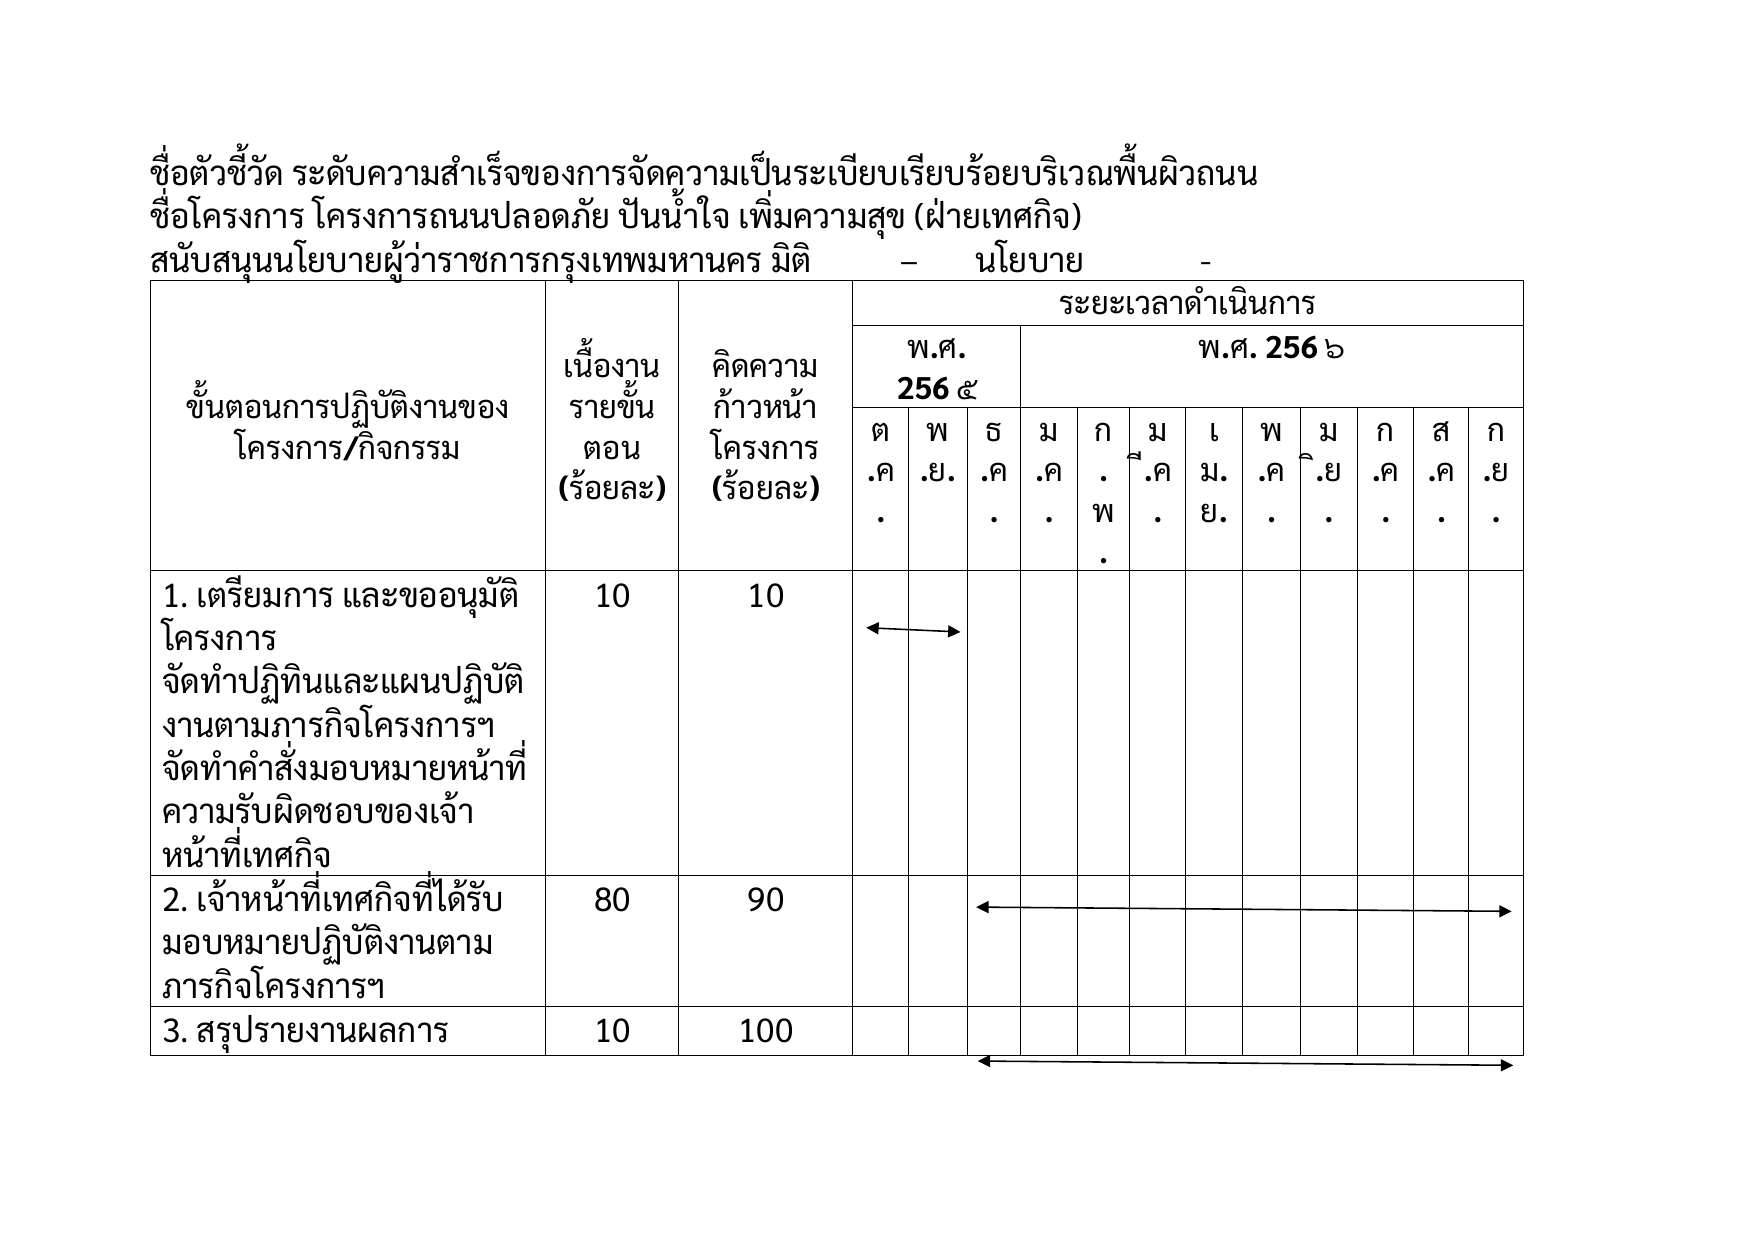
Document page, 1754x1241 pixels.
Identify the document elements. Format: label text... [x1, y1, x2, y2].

table_cell [1130, 910, 1185, 1006]
table_cell [1186, 571, 1242, 875]
table_cell ก.ค. [1358, 408, 1413, 570]
table_cell ม.ค. [1021, 408, 1077, 570]
table_cell [1414, 876, 1468, 910]
table_cell [968, 571, 1020, 875]
table_cell [853, 1007, 908, 1055]
table_cell [1358, 911, 1413, 1006]
table_cell [853, 876, 908, 1006]
table_cell 10 [679, 571, 852, 875]
table_cell [1358, 571, 1413, 875]
table_cell [853, 571, 908, 875]
table_cell พ.ค. [1243, 408, 1300, 570]
table_cell [1358, 1007, 1413, 1055]
table_cell [1469, 1007, 1523, 1055]
table_cell [1358, 876, 1413, 909]
table_cell [909, 571, 967, 875]
table_cell [1130, 571, 1185, 875]
table_cell มี.ค. [1130, 408, 1185, 570]
table_cell [1130, 876, 1185, 907]
table_cell [1469, 571, 1523, 875]
table_cell 100 [679, 1007, 852, 1055]
table_cell พ.ศ. 256๕ [853, 326, 1020, 407]
table_cell [1243, 876, 1300, 908]
table_cell [1186, 876, 1242, 908]
table_cell [1414, 1007, 1468, 1055]
table_cell [1301, 911, 1357, 1006]
table_cell [1414, 912, 1468, 1006]
table_cell [1301, 876, 1357, 909]
table_cell [1469, 876, 1523, 1006]
table_cell [1414, 571, 1468, 875]
table_cell [1021, 909, 1077, 1006]
text สนับสนุนนโยบายผู้ว่าราชการกรุงเทพมหานคร มิติ – นโยบาย - [150, 237, 1604, 280]
table_cell พ.ศ. 256๖ [1021, 326, 1523, 407]
table_cell [1078, 909, 1129, 1006]
text ชื่อตัวชี้วัด ระดับความสำเร็จของการจัดความเป็นระเบียบเรียบร้อยบริเวณพื้นผิวถนน [150, 150, 1604, 193]
table_cell พ.ย. [909, 408, 967, 570]
table_cell [1021, 1007, 1077, 1055]
table_cell [1301, 571, 1357, 875]
table_cell 10 [546, 571, 678, 875]
table_cell [1130, 1007, 1185, 1055]
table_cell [151, 1007, 545, 1055]
table_header เนื้องาน รายขั้นตอน (ร้อยละ) [546, 281, 678, 570]
table_cell 2. เจ้าหน้าที่เทศกิจที่ได้รับมอบหมายปฏิบัติงานตามภารกิจโครงการฯ [151, 876, 545, 1006]
table_cell [1243, 571, 1300, 875]
table_cell [1186, 1007, 1242, 1055]
table_cell ก.พ. [1078, 408, 1129, 570]
table_cell [909, 876, 967, 1006]
table_cell 90 [679, 876, 852, 1006]
table_cell 10 [546, 1007, 678, 1055]
table_cell [909, 1007, 967, 1055]
table_cell [968, 1007, 1020, 1055]
table_cell [1078, 876, 1129, 907]
table_cell [1243, 911, 1300, 1006]
table_cell [968, 876, 1020, 1006]
table_header คิดความก้าวหน้าโครงการ (ร้อยละ) [679, 281, 852, 570]
table_cell [1243, 1007, 1300, 1055]
table_cell มิ.ย. [1301, 408, 1357, 570]
table_cell ก.ย. [1469, 408, 1523, 570]
text ชื่อโครงการ โครงการถนนปลอดภัย ปันน้ำใจ เพิ่มความสุข (ฝ่ายเทศกิจ) [150, 193, 1604, 237]
table_cell [1078, 1007, 1129, 1055]
table_cell เม.ย. [1186, 408, 1242, 570]
table_header ระยะเวลาดำเนินการ [853, 281, 1523, 324]
table_cell [1186, 910, 1242, 1006]
table_cell [1301, 1007, 1357, 1055]
table_cell ต.ค. [853, 408, 908, 570]
table_cell ธ.ค. [968, 408, 1020, 570]
table_cell 1. เตรียมการ และขออนุมัติโครงการ จัดทำปฏิทินและแผนปฏิบัติงานตามภารกิจโครงการฯ จัดทำคำสั่งมอบหมายหน้าที่ความรับผิดชอบของเจ้าหน้าที่เทศกิจ [151, 571, 545, 875]
table_cell ส.ค. [1414, 408, 1468, 570]
table_cell [1021, 876, 1077, 907]
table_cell [1078, 571, 1129, 875]
table_cell [1021, 571, 1077, 875]
table_header ขั้นตอนการปฏิบัติงานของ โครงการ/กิจกรรม [151, 281, 545, 570]
table_cell 80 [546, 876, 678, 1006]
